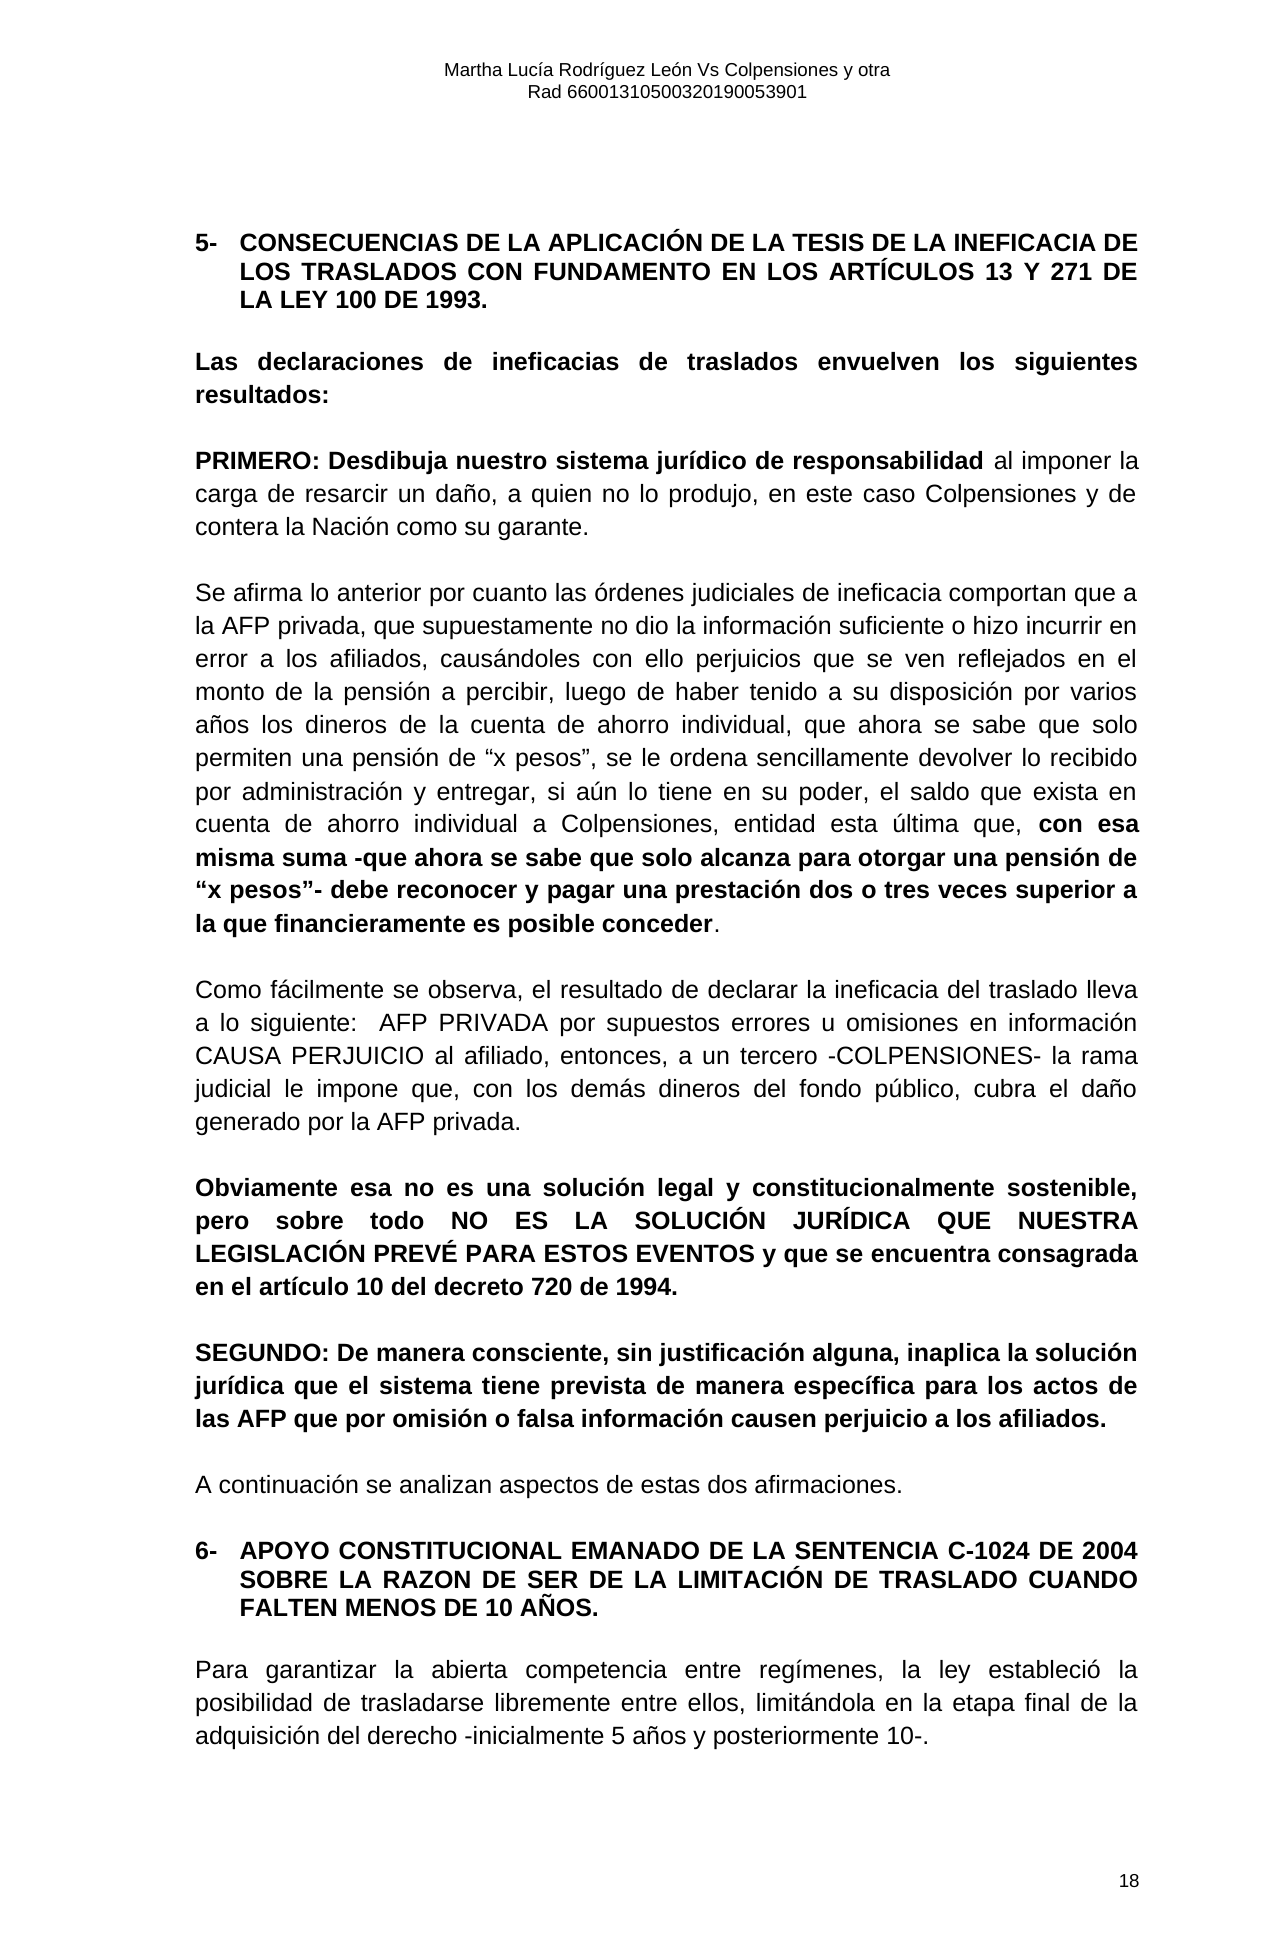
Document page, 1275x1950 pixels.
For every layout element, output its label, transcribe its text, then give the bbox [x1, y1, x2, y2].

list APOYO CONSTITUCIONAL EMANADO DE LA SENTENCIA C-1024 DE 2004 SOBRE LA RAZON DE SER DE LA LIMITACIÓN DE TRASLADO CUANDO FALTEN MENOS DE 10 AÑOS. [195, 1536, 1139, 1622]
text SEGUNDO: De manera consciente, sin justificación alguna, inaplica la solución jurídica que el sistema tiene prevista de manera específica para los actos de las AFP que por omisión o falsa información causen perjuicio a los afiliados. [195, 1338, 1139, 1433]
text Las declaraciones de ineficacias de traslados envuelven los siguientes resultados: [195, 347, 1139, 409]
text Obviamente esa no es una solución legal y constitucionalmente sostenible, pero sobre todo NO ES LA SOLUCIÓN JURÍDICA QUE NUESTRA LEGISLACIÓN PREVÉ PARA ESTOS EVENTOS y que se encuentra consagrada en el artículo 10 del decreto 720 de 1994. [195, 1173, 1139, 1301]
text A continuación se analizan aspectos de estas dos afirmaciones. [195, 1470, 1139, 1499]
text Como fácilmente se observa, el resultado de declarar la ineficacia del traslado lleva a lo siguiente: AFP PRIVADA por supuestos errores u omisiones en información CAUSA PERJUICIO al afiliado, entonces, a un tercero -COLPENSIONES- la rama judicial le impone que, con los demás dineros del fondo público, cubra el daño generado por la AFP privada. [195, 974, 1139, 1135]
list CONSECUENCIAS DE LA APLICACIÓN DE LA TESIS DE LA INEFICACIA DE LOS TRASLADOS CON FUNDAMENTO EN LOS ARTÍCULOS 13 Y 271 DE LA LEY 100 DE 1993. [195, 228, 1139, 314]
text Se afirma lo anterior por cuanto las órdenes judiciales de ineficacia comportan que a la AFP privada, que supuestamente no dio la información suficiente o hizo incurrir en error a los afiliados, causándoles con ello perjuicios que se ven reflejados en el monto de la pensión a percibir, luego de haber tenido a su disposición por varios años los dineros de la cuenta de ahorro individual, que ahora se sabe que solo permiten una pensión de “x pesos”, se le ordena sencillamente devolver lo recibido por administración y entregar, si aún lo tiene en su poder, el saldo que exista en cuenta de ahorro individual a Colpensiones, entidad esta última que, con esa misma suma -que ahora se sabe que solo alcanza para otorgar una pensión de “x pesos”- debe reconocer y pagar una prestación dos o tres veces superior a la que financieramente es posible conceder. [195, 578, 1139, 937]
text Para garantizar la abierta competencia entre regímenes, la ley estableció la posibilidad de trasladarse libremente entre ellos, limitándola en la etapa final de la adquisición del derecho -inicialmente 5 años y posteriormente 10-. [195, 1655, 1139, 1750]
text PRIMERO: Desdibuja nuestro sistema jurídico de responsabilidad al imponer la carga de resarcir un daño, a quien no lo produjo, en este caso Colpensiones y de contera la Nación como su garante. [195, 446, 1139, 541]
